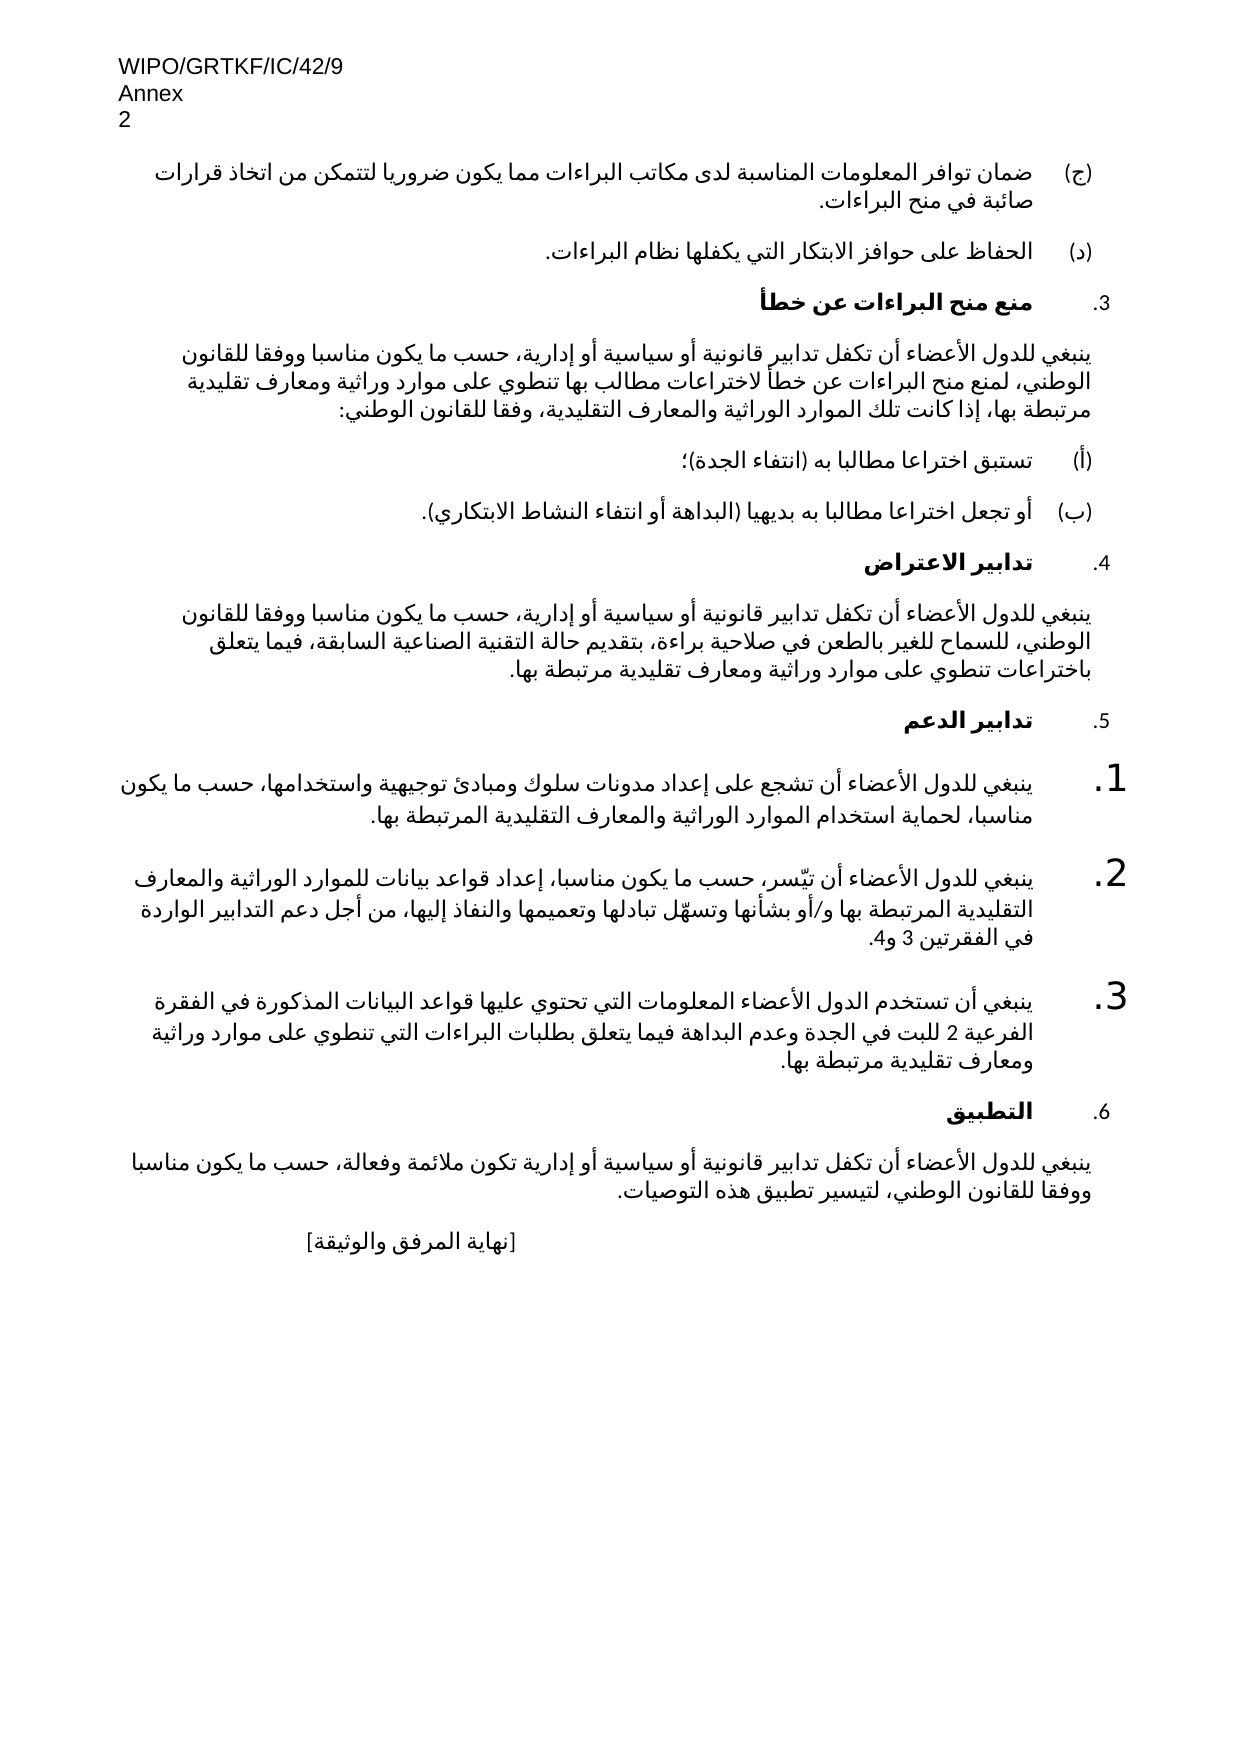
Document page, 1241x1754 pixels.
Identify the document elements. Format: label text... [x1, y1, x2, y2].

text (ج) ضمان توافر المعلومات المناسبة لدى مكاتب البراءات مما يكون ضروريا لتتمكن من اتخاذ قرارات صائبة في منح البراءات. [118, 158, 1092, 214]
text (ب) أو تجعل اختراعا مطالبا به بديهيا (البداهة أو انتفاء النشاط الابتكاري). [118, 497, 1092, 525]
list ينبغي للدول الأعضاء أن تشجع على إعداد مدونات سلوك ومبادئ توجيهية واستخدامها، حسب ما يكون مناسبا، لحماية استخدام الموارد الوراثية والمعارف التقليدية المرتبطة بها. [118, 757, 1092, 829]
text (د) الحفاظ على حوافز الابتكار التي يكفلها نظام البراءات. [118, 237, 1092, 266]
text ينبغي للدول الأعضاء أن تكفل تدابير قانونية أو سياسية أو إدارية، حسب ما يكون مناسبا ووفقا للقانون الوطني، للسماح للغير بالطعن في صلاحية براءة، بتقديم حالة التقنية الصناعية السابقة، فيما يتعلق باختراعات تنطوي على موارد وراثية ومعارف تقليدية مرتبطة بها. [118, 599, 1092, 683]
list ينبغي للدول الأعضاء أن تيّسر، حسب ما يكون مناسبا، إعداد قواعد بيانات للموارد الوراثية والمعارف التقليدية المرتبطة بها و/أو بشأنها وتسهّل تبادلها وتعميمها والنفاذ إليها، من أجل دعم التدابير الواردة في الفقرتين 3 و4. [118, 852, 1092, 951]
list ينبغي أن تستخدم الدول الأعضاء المعلومات التي تحتوي عليها قواعد البيانات المذكورة في الفقرة الفرعية 2 للبت في الجدة وعدم البداهة فيما يتعلق بطلبات البراءات التي تنطوي على موارد وراثية ومعارف تقليدية مرتبطة بها. [118, 974, 1092, 1074]
text ينبغي للدول الأعضاء أن تكفل تدابير قانونية أو سياسية أو إدارية، حسب ما يكون مناسبا ووفقا للقانون الوطني، لمنع منح البراءات عن خطأ لاختراعات مطالب بها تنطوي على موارد وراثية ومعارف تقليدية مرتبطة بها، إذا كانت تلك الموارد الوراثية والمعارف التقليدية، وفقا للقانون الوطني: [118, 339, 1092, 423]
text تدابير الاعتراض [118, 548, 1092, 576]
text التطبيق [118, 1097, 1092, 1125]
text [نهاية المرفق والوثيقة] [118, 1227, 516, 1255]
text منع منح البراءات عن خطأ [118, 288, 1092, 316]
text (أ) تستبق اختراعا مطالبا به (انتفاء الجدة)؛ [118, 446, 1092, 474]
text ينبغي للدول الأعضاء أن تكفل تدابير قانونية أو سياسية أو إدارية تكون ملائمة وفعالة، حسب ما يكون مناسبا ووفقا للقانون الوطني، لتيسير تطبيق هذه التوصيات. [118, 1148, 1092, 1204]
text تدابير الدعم [118, 706, 1092, 734]
